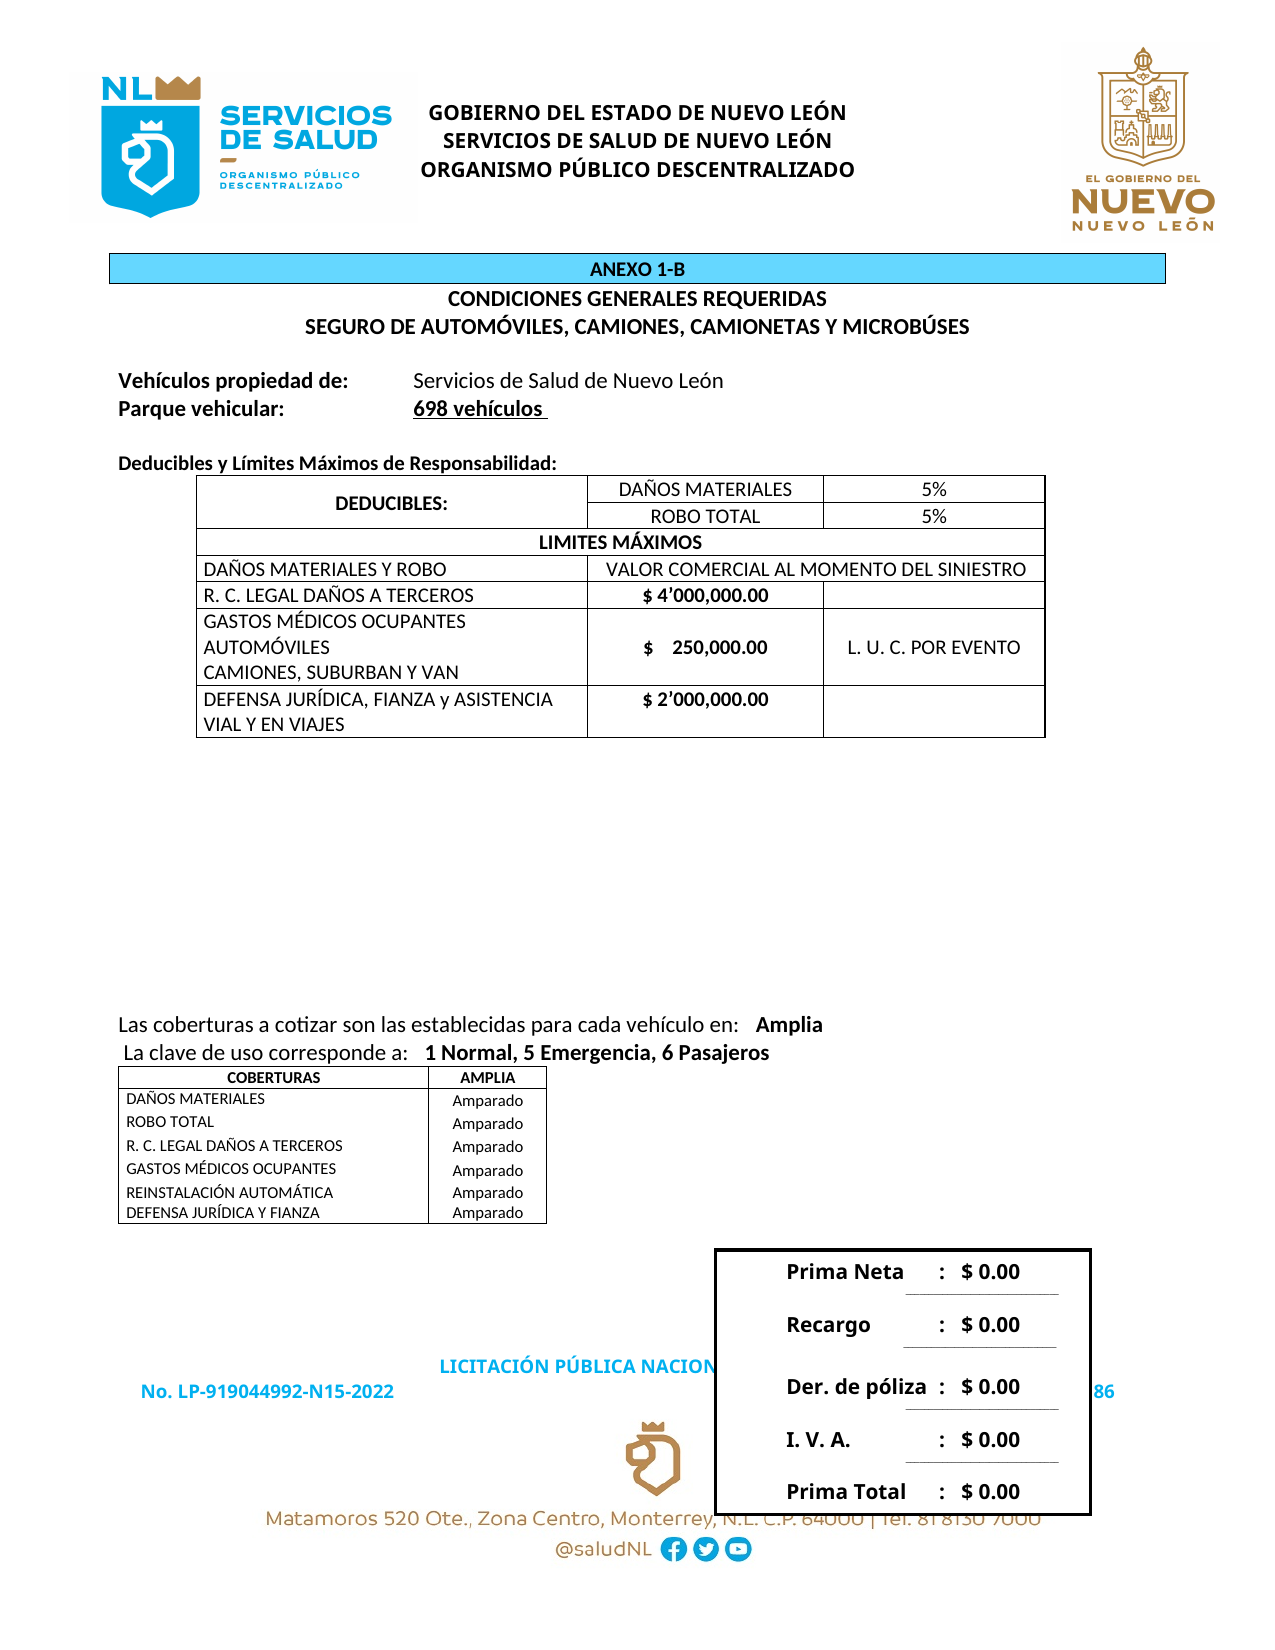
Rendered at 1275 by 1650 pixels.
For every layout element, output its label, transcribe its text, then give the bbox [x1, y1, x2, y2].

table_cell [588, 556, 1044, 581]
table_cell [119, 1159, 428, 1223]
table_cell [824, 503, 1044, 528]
text Vehículos propiedad de: Servicios de Salud de Nuevo León [118, 366, 1157, 394]
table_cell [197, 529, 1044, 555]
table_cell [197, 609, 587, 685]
text CONDICIONES GENERALES REQUERIDAS [118, 284, 1157, 312]
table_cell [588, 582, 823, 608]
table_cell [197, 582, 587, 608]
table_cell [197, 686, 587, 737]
picture [68, 72, 418, 223]
text Parque vehicular: 698 vehículos [118, 394, 1157, 422]
subtitle SEGURO DE AUTOMÓVILES, CAMIONES, CAMIONETAS Y MICROBÚSES [118, 312, 1157, 341]
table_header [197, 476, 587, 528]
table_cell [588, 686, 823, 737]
text La clave de uso corresponde a: 1 Normal, 5 Emergencia, 6 Pasajeros [118, 1038, 1157, 1066]
text Deducibles y Límites Máximos de Responsabilidad: [118, 450, 1157, 475]
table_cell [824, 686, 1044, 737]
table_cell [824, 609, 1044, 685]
picture [1060, 42, 1221, 243]
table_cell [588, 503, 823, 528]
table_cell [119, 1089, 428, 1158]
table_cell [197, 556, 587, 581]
text ANEXO 1-B [110, 254, 1165, 283]
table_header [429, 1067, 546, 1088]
text Las coberturas a cotizar son las establecidas para cada vehículo en: Amplia [118, 1010, 1157, 1038]
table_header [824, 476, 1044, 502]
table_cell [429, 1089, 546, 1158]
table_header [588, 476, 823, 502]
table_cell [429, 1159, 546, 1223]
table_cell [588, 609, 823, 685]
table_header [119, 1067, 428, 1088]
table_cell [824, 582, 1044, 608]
picture [0, 1404, 1275, 1577]
